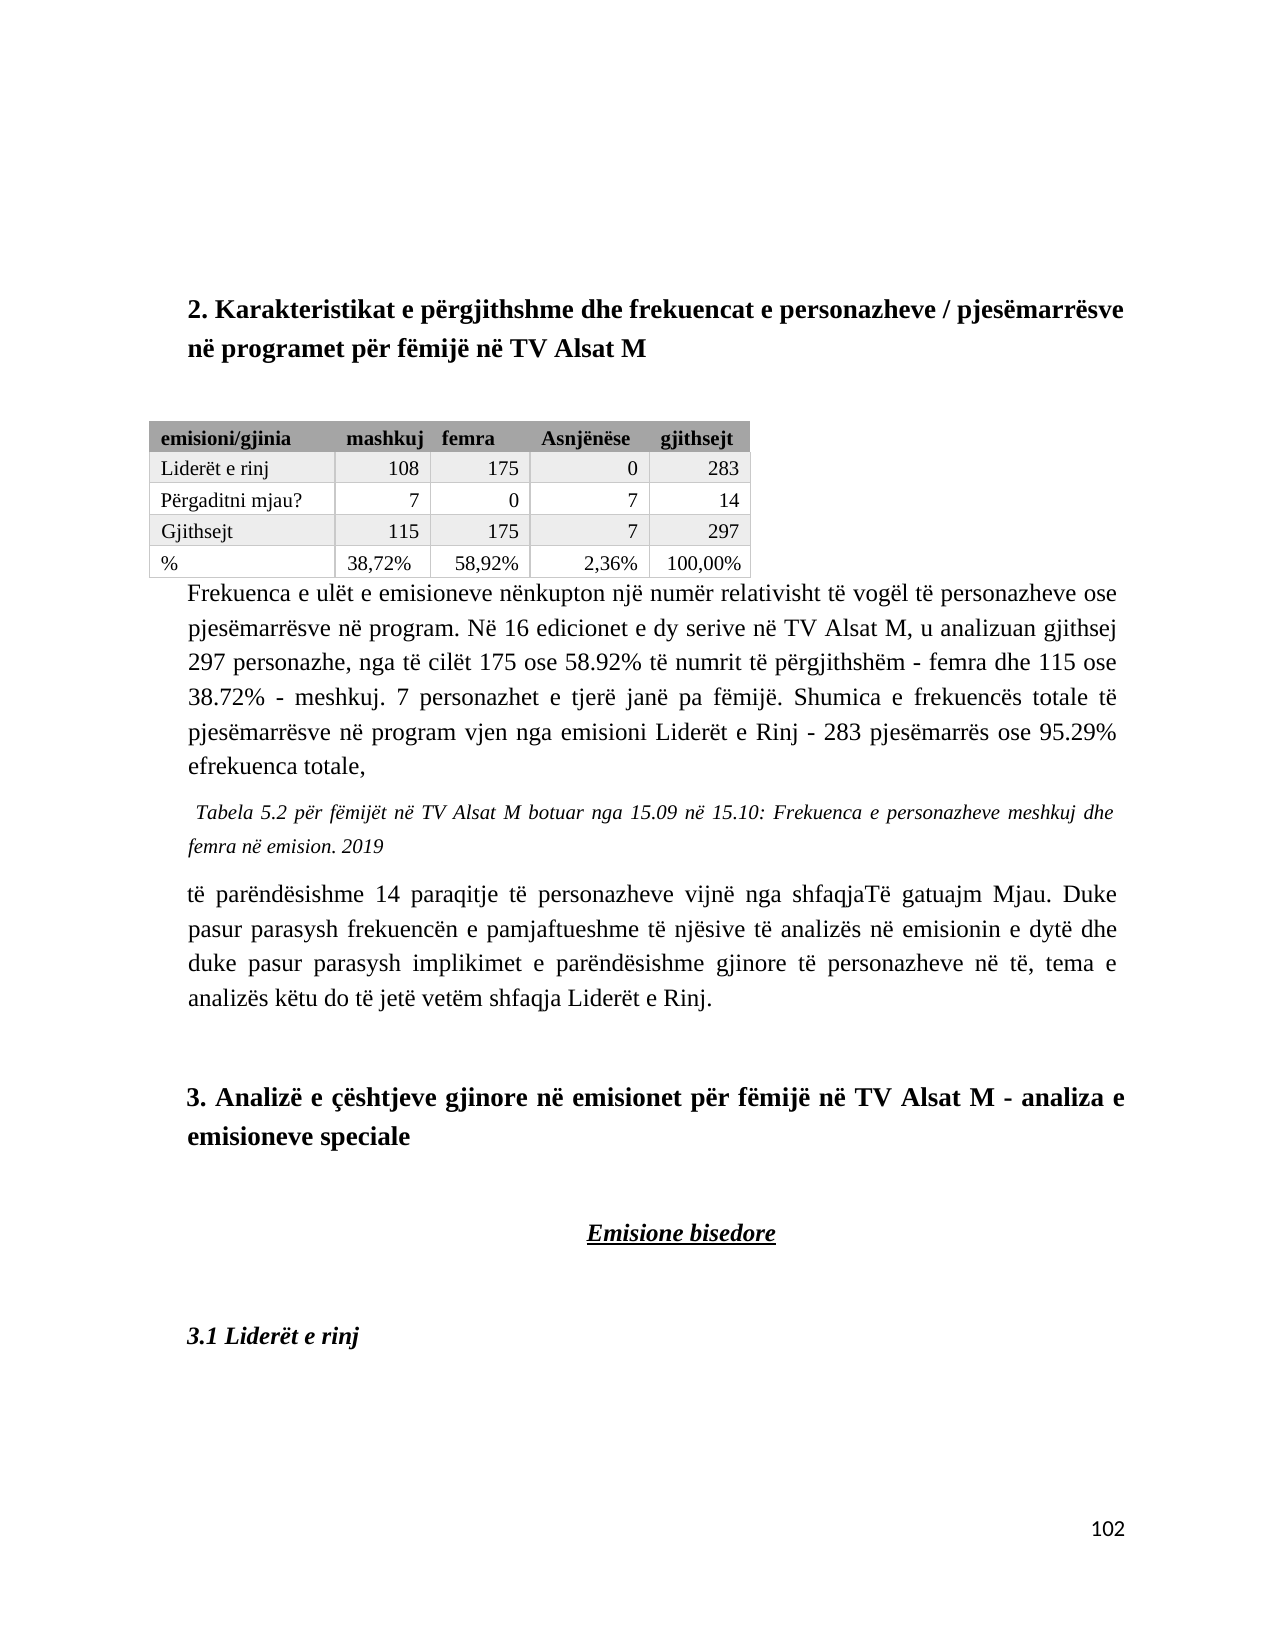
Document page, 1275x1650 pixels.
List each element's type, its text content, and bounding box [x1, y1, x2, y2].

table_cell 7 [531, 515, 649, 545]
table_cell 0 [531, 452, 649, 482]
subtitle 3. Analizë e çështjeve gjinore në emisionet për fëmijë në TV Alsat M - analiza e emisioneve speciale [186, 1081, 1125, 1151]
table_cell 0 [431, 483, 529, 514]
table_cell 297 [650, 515, 750, 545]
subtitle 3.1 Liderët e rinj [187, 1321, 1125, 1349]
table_header mashkuj [335, 421, 430, 452]
subtitle 2. Karakteristikat e përgjithshme dhe frekuencat e personazheve / pjesëmarrësve në programet për fëmijë në TV Alsat M [187, 294, 1125, 364]
table_cell 108 [336, 452, 430, 482]
table_cell Gjithsejt [150, 515, 334, 545]
table_cell Përgaditni mjau? [150, 483, 334, 514]
text Frekuenca e ulët e emisioneve nënkupton një numër relativisht të vogël të personazheve ose pjesëmarrësve në program. Në 16 edicionet e dy serive në TV Alsat M, u analizuan gjithsej 297 personazhe, nga të cilët 175 ose 58.92% të numrit të përgjithshëm - femra dhe 115 ose 38.72% - meshkuj. 7 personazhet e tjerë janë pa fëmijë. Shumica e frekuencës totale të pjesëmarrësve në program vjen nga emisioni Liderët e Rinj - 283 pjesëmarrës ose 95.29% efrekuenca totale, [187, 578, 1118, 780]
table_cell 175 [431, 452, 529, 482]
table_cell Liderët e rinj [150, 452, 334, 482]
text Tabela 5.2 për fëmijët në TV Alsat M botuar nga 15.09 në 15.10: Frekuenca e personazheve meshkuj dhe femra në emision. 2019 [187, 800, 1118, 859]
table_header emisioni/gjinia [149, 421, 335, 452]
table_header femra [430, 421, 530, 452]
table_cell 7 [336, 483, 430, 514]
table_cell 14 [650, 483, 750, 514]
table_cell 100,00% [650, 546, 750, 577]
text të parëndësishme 14 paraqitje të personazheve vijnë nga shfaqjaTë gatuajm Mjau. Duke pasur parasysh frekuencën e pamjaftueshme të njësive të analizës në emisionin e dytë dhe duke pasur parasysh implikimet e parëndësishme gjinore të personazheve në të, tema e analizës këtu do të jetë vetëm shfaqja Liderët e Rinj. [187, 879, 1118, 1012]
table_cell 58,92% [431, 546, 529, 577]
table_cell % [150, 546, 334, 577]
table_header Asnjënëse [530, 421, 649, 452]
table_cell 283 [650, 452, 750, 482]
table_cell 115 [336, 515, 430, 545]
table_cell 7 [531, 483, 649, 514]
subtitle Emisione bisedore [239, 1218, 1125, 1247]
table_header gjithsejt [649, 421, 750, 452]
table_cell 2,36% [531, 546, 649, 577]
table_cell 38,72% [336, 546, 430, 577]
table_cell 175 [431, 515, 529, 545]
